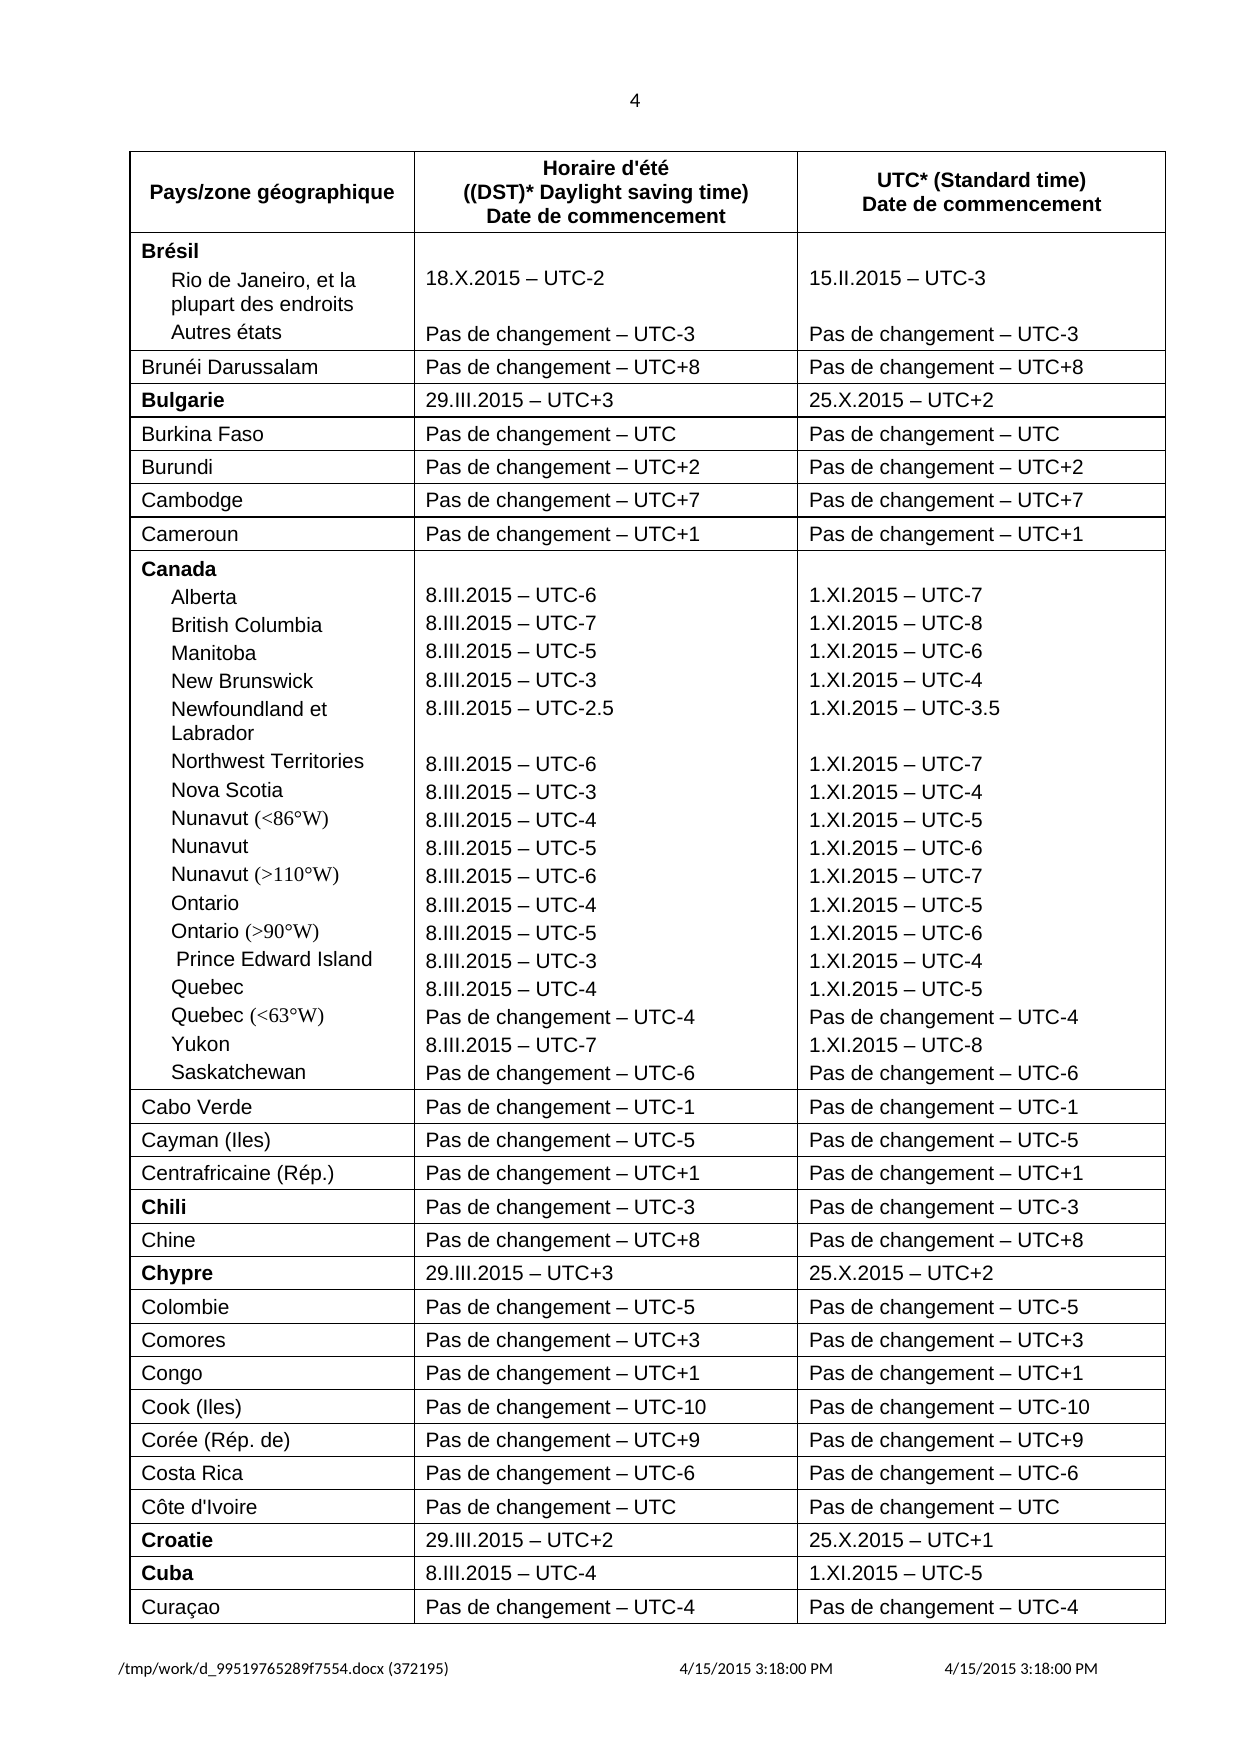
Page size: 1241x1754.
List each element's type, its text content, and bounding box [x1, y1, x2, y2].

table_cell Pas de changement – UTC [798, 418, 1165, 450]
table_cell 25.X.2015 – UTC+2 [798, 1257, 1165, 1289]
table_cell 8.III.2015 – UTC-4 [415, 1557, 797, 1589]
table_cell Pas de changement – UTC-1 [415, 1090, 797, 1123]
table_cell Chine [131, 1224, 414, 1256]
table_cell Pas de changement – UTC [415, 1490, 797, 1523]
table_cell Pas de changement – UTC+9 [415, 1424, 797, 1456]
table_cell Pas de changement – UTC-1 [798, 1090, 1165, 1123]
table_cell 18.X.2015 – UTC-2 Pas de changement – UTC-3 [415, 233, 797, 350]
table_cell Pas de changement – UTC+2 [415, 451, 797, 483]
table_cell Pas de changement – UTC+7 [415, 484, 797, 516]
table_cell Pas de changement – UTC-6 [415, 1457, 797, 1489]
table_cell Pas de changement – UTC [798, 1490, 1165, 1523]
table_cell 15.II.2015 – UTC-3 Pas de changement – UTC-3 [798, 233, 1165, 350]
table_cell 29.III.2015 – UTC+3 [415, 384, 797, 416]
table_cell Brésil Rio de Janeiro, et la plupart des endroits Autres états [131, 233, 414, 350]
table_cell Pas de changement – UTC-3 [415, 1190, 797, 1223]
table_cell Chypre [131, 1257, 414, 1289]
table_cell Brunéi Darussalam [131, 351, 414, 383]
table_cell Pas de changement – UTC+2 [798, 451, 1165, 483]
table_cell Pas de changement – UTC-5 [798, 1290, 1165, 1323]
table_cell Pas de changement – UTC+1 [798, 518, 1165, 550]
table_cell Pas de changement – UTC-5 [415, 1290, 797, 1323]
table_cell 8.III.2015 – UTC-6 8.III.2015 – UTC-7 8.III.2015 – UTC-5 8.III.2015 – UTC-3 8.III.2015 – UTC-2.5 8.III.2015 – UTC-6 8.III.2015 – UTC-3 8.III.2015 – UTC-4 8.III.2015 – UTC-5 8.III.2015 – UTC-6 8.III.2015 – UTC-4 8.III.2015 – UTC-5 8.III.2015 – UTC-3 8.III.2015 – UTC-4 Pas de changement – UTC-4 8.III.2015 – UTC-7 Pas de changement – UTC-6 [415, 551, 797, 1089]
table_cell Cuba [131, 1557, 414, 1589]
table_cell Croatie [131, 1524, 414, 1556]
table_cell Pas de changement – UTC-4 [798, 1590, 1165, 1623]
table_cell Pas de changement – UTC+3 [415, 1324, 797, 1356]
table_cell Pas de changement – UTC+3 [798, 1324, 1165, 1356]
table_cell Pas de changement – UTC+8 [415, 1224, 797, 1256]
table_cell Burundi [131, 451, 414, 483]
table_cell Côte d'Ivoire [131, 1490, 414, 1523]
table_cell Pas de changement – UTC+1 [415, 1357, 797, 1389]
table_header UTC* (Standard time) Date de commencement [798, 152, 1165, 232]
table_cell Cayman (Iles) [131, 1124, 414, 1156]
table_cell Cameroun [131, 518, 414, 550]
table_cell 29.III.2015 – UTC+3 [415, 1257, 797, 1289]
table_cell Pas de changement – UTC+8 [415, 351, 797, 383]
table_cell Pas de changement – UTC+7 [798, 484, 1165, 516]
table_cell Pas de changement – UTC-10 [798, 1390, 1165, 1423]
table_cell Centrafricaine (Rép.) [131, 1157, 414, 1189]
table_cell Bulgarie [131, 384, 414, 416]
table_cell Pas de changement – UTC-6 [798, 1457, 1165, 1489]
table_cell Cabo Verde [131, 1090, 414, 1123]
table_cell Pas de changement – UTC+1 [415, 1157, 797, 1189]
table_header Pays/zone géographique [131, 152, 414, 232]
table_cell Cook (Iles) [131, 1390, 414, 1423]
table_cell Canada Alberta British Columbia Manitoba New Brunswick Newfoundland et Labrador Northwest Territories Nova Scotia Nunavut (<86°W) Nunavut Nunavut (>110°W) Ontario Ontario (>90°W) Prince Edward Island Quebec Quebec (<63°W) Yukon Saskatchewan [131, 551, 414, 1089]
table_cell Cambodge [131, 484, 414, 516]
table_cell 25.X.2015 – UTC+2 [798, 384, 1165, 416]
table_cell Pas de changement – UTC-3 [798, 1190, 1165, 1223]
table_cell 1.XI.2015 – UTC-5 [798, 1557, 1165, 1589]
table_cell Pas de changement – UTC-10 [415, 1390, 797, 1423]
table_cell Pas de changement – UTC [415, 418, 797, 450]
table_cell Colombie [131, 1290, 414, 1323]
table_cell Burkina Faso [131, 418, 414, 450]
table_cell Chili [131, 1190, 414, 1223]
table_cell Corée (Rép. de) [131, 1424, 414, 1456]
table_cell Pas de changement – UTC+8 [798, 351, 1165, 383]
table_cell Pas de changement – UTC+1 [798, 1357, 1165, 1389]
table_cell Costa Rica [131, 1457, 414, 1489]
table_cell Pas de changement – UTC+9 [798, 1424, 1165, 1456]
table_cell Pas de changement – UTC-5 [798, 1124, 1165, 1156]
table_cell Pas de changement – UTC+1 [415, 518, 797, 550]
table_cell 25.X.2015 – UTC+1 [798, 1524, 1165, 1556]
table_cell Pas de changement – UTC+8 [798, 1224, 1165, 1256]
table_cell Pas de changement – UTC-5 [415, 1124, 797, 1156]
table_cell Congo [131, 1357, 414, 1389]
table_cell Comores [131, 1324, 414, 1356]
table_cell Curaçao [131, 1590, 414, 1623]
table_header Horaire d'été ((DST)* Daylight saving time) Date de commencement [415, 152, 797, 232]
table_cell Pas de changement – UTC-4 [415, 1590, 797, 1623]
table_cell Pas de changement – UTC+1 [798, 1157, 1165, 1189]
table_cell 1.XI.2015 – UTC-7 1.XI.2015 – UTC-8 1.XI.2015 – UTC-6 1.XI.2015 – UTC-4 1.XI.2015 – UTC-3.5 1.XI.2015 – UTC-7 1.XI.2015 – UTC-4 1.XI.2015 – UTC-5 1.XI.2015 – UTC-6 1.XI.2015 – UTC-7 1.XI.2015 – UTC-5 1.XI.2015 – UTC-6 1.XI.2015 – UTC-4 1.XI.2015 – UTC-5 Pas de changement – UTC-4 1.XI.2015 – UTC-8 Pas de changement – UTC-6 [798, 551, 1165, 1089]
table_cell 29.III.2015 – UTC+2 [415, 1524, 797, 1556]
